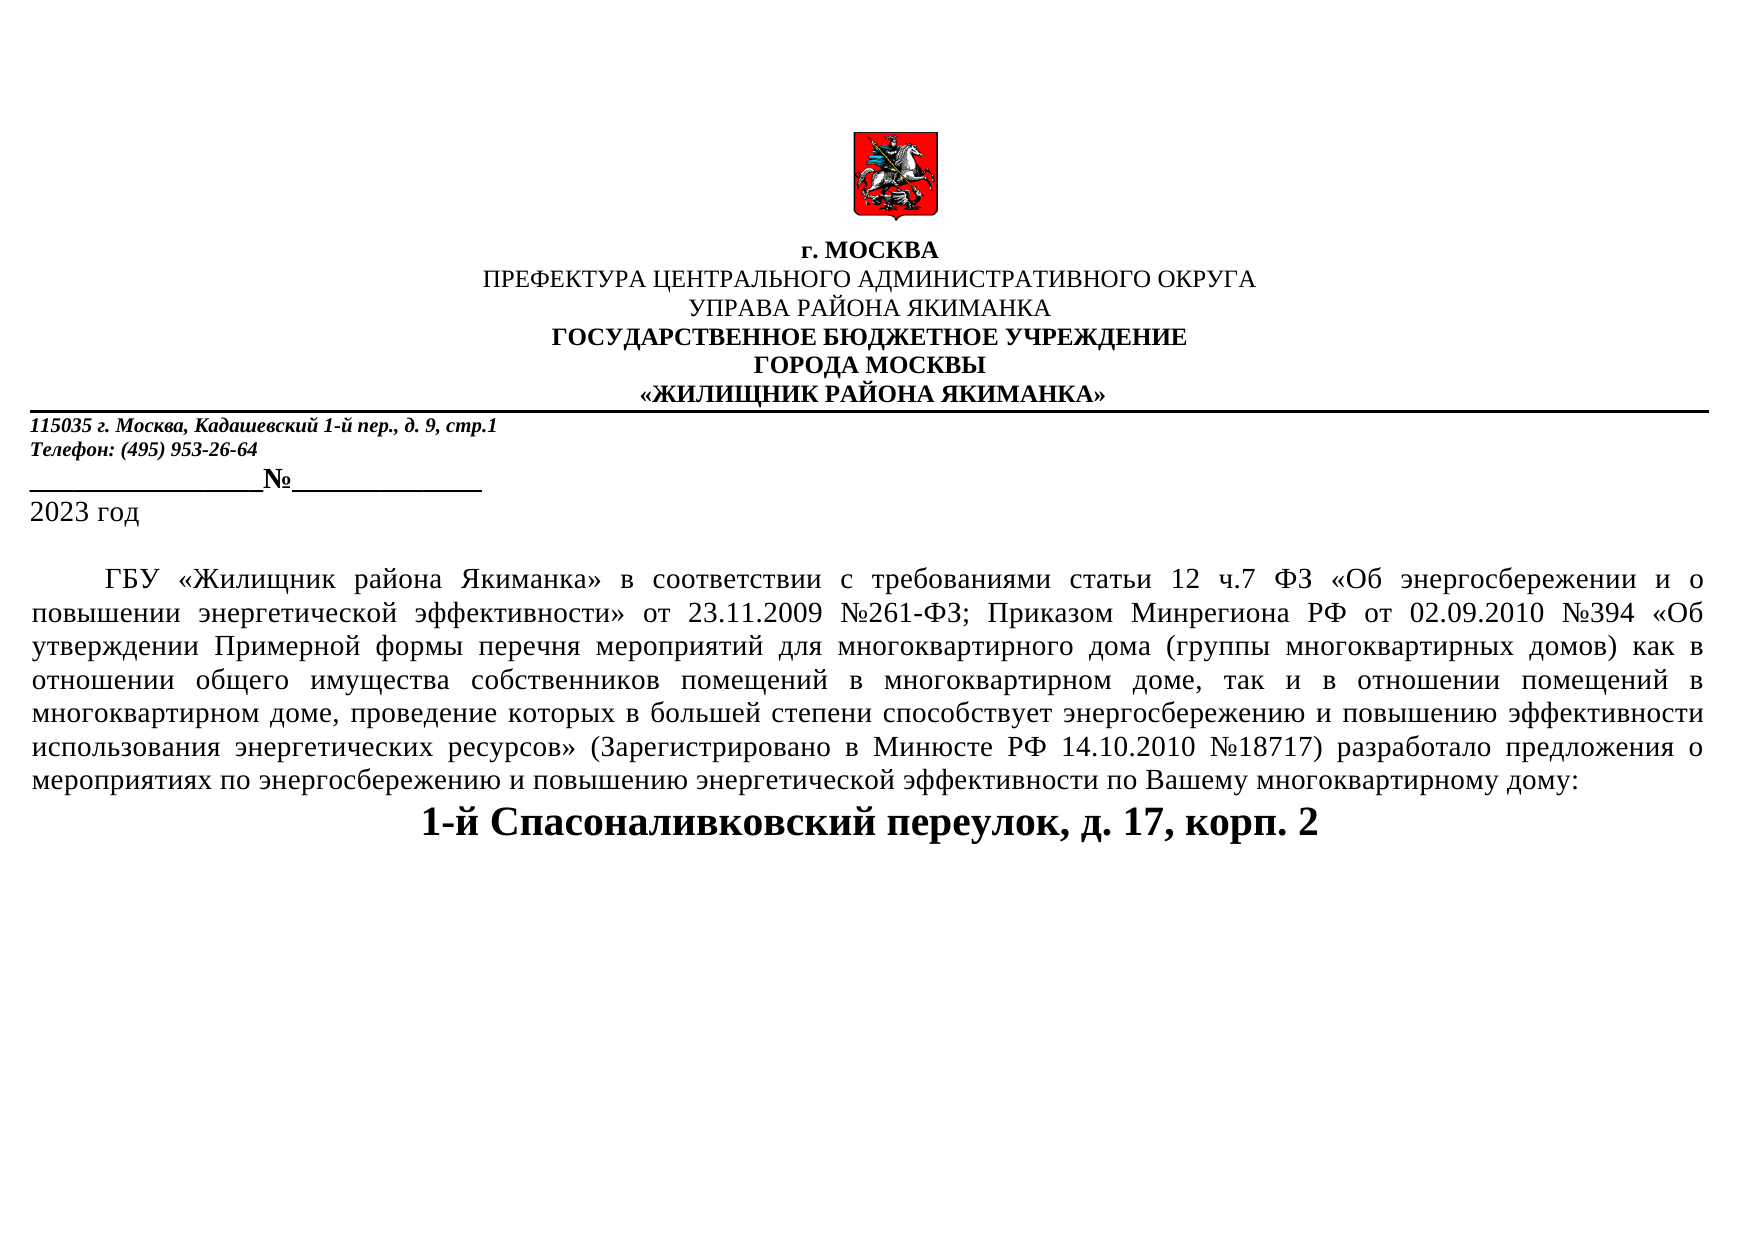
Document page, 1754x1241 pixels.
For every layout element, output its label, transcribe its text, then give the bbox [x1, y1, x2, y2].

text «ЖИЛИЩНИК РАЙОНА ЯКИМАНКА» [29, 379, 1709, 413]
picture [851, 130, 939, 223]
subtitle 115035 г. Москва, Кадашевский 1-й пер., д. 9, стр.1 [29, 413, 1709, 437]
subtitle Телефон: (495) 953-26-64 [29, 437, 1709, 461]
text ГБУ «Жилищник района Якиманка» в соответствии с требованиями статьи 12 ч.7 ФЗ «Об энергосбережении и о повышении энергетической эффективности» от 23.11.2009 №261-ФЗ; Приказом Минрегиона РФ от 02.09.2010 №394 «Об утверждении Примерной формы перечня мероприятий для многоквартирного дома (группы многоквартирных домов) как в отношении общего имущества собственников помещений в многоквартирном доме, так и в отношении помещений в многоквартирном доме, проведение которых в большей степени способствует энергосбережению и повышению эффективности использования энергетических ресурсов» (Зарегистрировано в Минюсте РФ 14.10.2010 №18717) разработало предложения о мероприятиях по энергосбережению и повышению энергетической эффективности по Вашему многоквартирному дому: [32, 562, 1707, 797]
subtitle ПРЕФЕКТУРА ЦЕНТРАЛЬНОГО АДМИНИСТРАТИВНОГО ОКРУГА [29, 264, 1709, 293]
text ________________№_____________ [29, 461, 1709, 495]
text 1-й Спасоналивковский переулок, д. 17, корп. 2 [29, 797, 1709, 844]
subtitle ГОСУДАРСТВЕННОЕ БЮДЖЕТНОЕ УЧРЕЖДЕНИЕ [29, 322, 1709, 350]
text УПРАВА РАЙОНА ЯКИМАНКА [29, 293, 1709, 322]
text 2023 год [29, 495, 1707, 528]
text г. МОСКВА [29, 235, 1709, 264]
text ГОРОДА МОСКВЫ [29, 350, 1709, 379]
